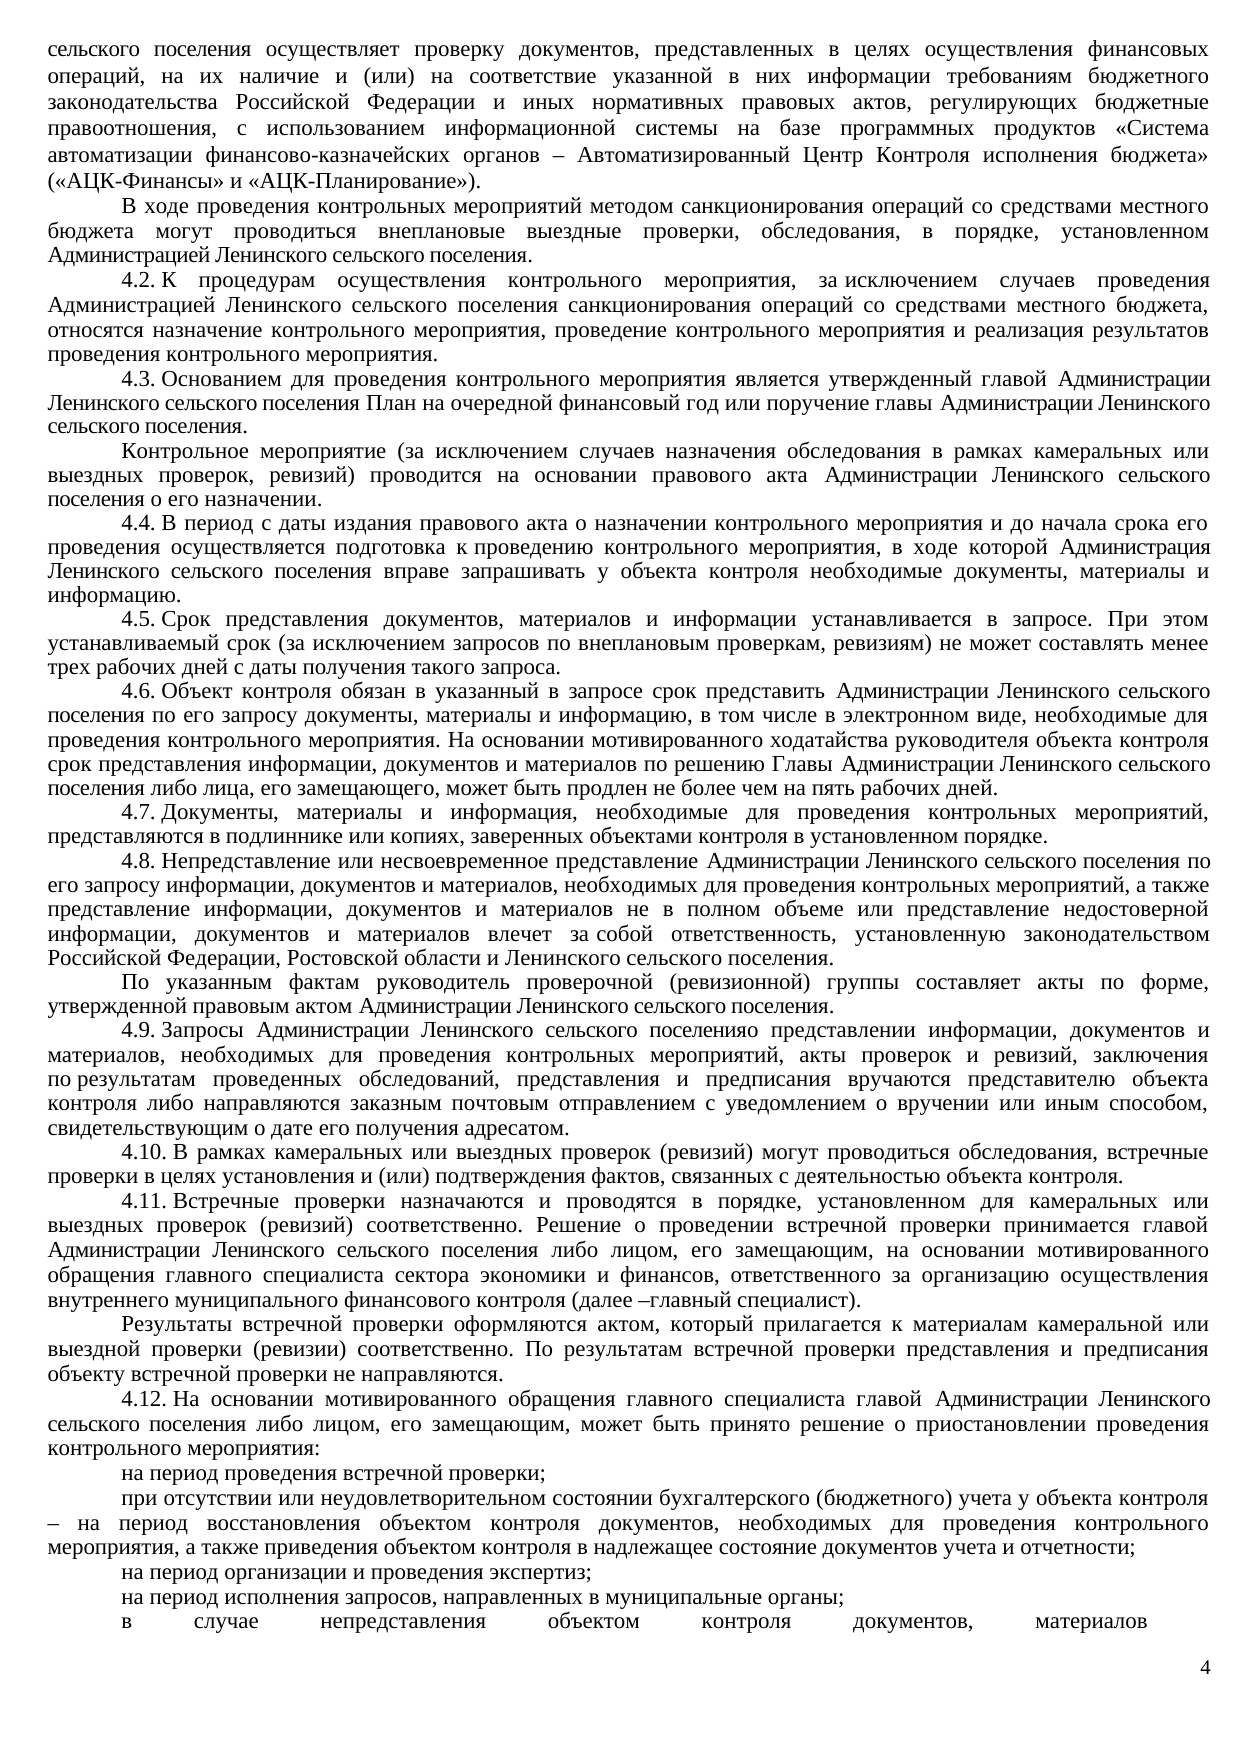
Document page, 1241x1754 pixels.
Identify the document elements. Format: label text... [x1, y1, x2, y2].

text Контрольное мероприятие (за исключением случаев назначения обследования в рамках камеральных или выездных проверок, ревизий) проводится на основании правового акта Администрации Ленинского сельского поселения о его назначении. [47, 439, 1211, 511]
text 4.10. В рамках камеральных или выездных проверок (ревизий) могут проводиться обследования, встречные проверки в целях установления и (или) подтверждения фактов, связанных с деятельностью объекта контроля. [47, 1140, 1211, 1188]
text 4.5. Срок представления документов, материалов и информации устанавливается в запросе. При этом устанавливаемый срок (за исключением запросов по внеплановым проверкам, ревизиям) не может составлять менее трех рабочих дней с даты получения такого запроса. [47, 607, 1211, 679]
text 4.2. К процедурам осуществления контрольного мероприятия, за исключением случаев проведения Администрацией Ленинского сельского поселения санкционирования операций со средствами местного бюджета, относятся назначение контрольного мероприятия, проведение контрольного мероприятия и реализация результатов проведения контрольного мероприятия. [47, 268, 1211, 367]
text 4.4. В период с даты издания правового акта о назначении контрольного мероприятия и до начала срока его проведения осуществляется подготовка к проведению контрольного мероприятия, в ходе которой Администрация Ленинского сельского поселения вправе запрашивать у объекта контроля необходимые документы, материалы и информацию. [47, 511, 1211, 607]
text 4.8. Непредставление или несвоевременное представление Администрации Ленинского сельского поселения по его запросу информации, документов и материалов, необходимых для проведения контрольных мероприятий, а также представление информации, документов и материалов не в полном объеме или представление недостоверной информации, документов и материалов влечет за собой ответственность, установленную законодательством Российской Федерации, Ростовской области и Ленинского сельского поселения. [47, 849, 1211, 970]
text на период исполнения запросов, направленных в муниципальные органы; [47, 1584, 1211, 1609]
text при отсутствии или неудовлетворительном состоянии бухгалтерского (бюджетного) учета у объекта контроля – на период восстановления объектом контроля документов, необходимых для проведения контрольного мероприятия, а также приведения объектом контроля в надлежащее состояние документов учета и отчетности; [47, 1485, 1211, 1560]
text 4.12. На основании мотивированного обращения главного специалиста главой Администрации Ленинского сельского поселения либо лицом, его замещающим, может быть принято решение о приостановлении проведения контрольного мероприятия: [47, 1386, 1211, 1461]
text 4.9. Запросы Администрации Ленинского сельского поселенияо представлении информации, документов и материалов, необходимых для проведения контрольных мероприятий, акты проверок и ревизий, заключения по результатам проведенных обследований, представления и предписания вручаются представителю объекта контроля либо направляются заказным почтовым отправлением с уведомлением о вручении или иным способом, свидетельствующим о дате его получения адресатом. [47, 1019, 1211, 1140]
text 4.7. Документы, материалы и информация, необходимые для проведения контрольных мероприятий, представляются в подлиннике или копиях, заверенных объектами контроля в установленном порядке. [47, 801, 1211, 849]
text Результаты встречной проверки оформляются актом, который прилагается к материалам камеральной или выездной проверки (ревизии) соответственно. По результатам встречной проверки представления и предписания объекту встречной проверки не направляются. [47, 1312, 1211, 1386]
text 4.3. Основанием для проведения контрольного мероприятия является утвержденный главой Администрации Ленинского сельского поселения План на очередной финансовый год или поручение главы Администрации Ленинского сельского поселения. [47, 367, 1211, 439]
text на период проведения встречной проверки; [47, 1461, 1211, 1485]
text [47, 1609, 1211, 1633]
text на период организации и проведения экспертиз; [47, 1560, 1211, 1584]
text В ходе проведения контрольных мероприятий методом санкционирования операций со средствами местного бюджета могут проводиться внеплановые выездные проверки, обследования, в порядке, установленном Администрацией Ленинского сельского поселения. [47, 193, 1211, 268]
text 4.6. Объект контроля обязан в указанный в запросе срок представить Администрации Ленинского сельского поселения по его запросу документы, материалы и информацию, в том числе в электронном виде, необходимые для проведения контрольного мероприятия. На основании мотивированного ходатайства руководителя объекта контроля срок представления информации, документов и материалов по решению Главы Администрации Ленинского сельского поселения либо лица, его замещающего, может быть продлен не более чем на пять рабочих дней. [47, 679, 1211, 801]
text 4.11. Встречные проверки назначаются и проводятся в порядке, установленном для камеральных или выездных проверок (ревизий) соответственно. Решение о проведении встречной проверки принимается главой Администрации Ленинского сельского поселения либо лицом, его замещающим, на основании мотивированного обращения главного специалиста сектора экономики и финансов, ответственного за организацию осуществления внутреннего муниципального финансового контроля (далее –главный специалист). [47, 1188, 1211, 1312]
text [47, 35, 1211, 193]
text По указанным фактам руководитель проверочной (ревизионной) группы составляет акты по форме, утвержденной правовым актом Администрации Ленинского сельского поселения. [47, 970, 1211, 1019]
